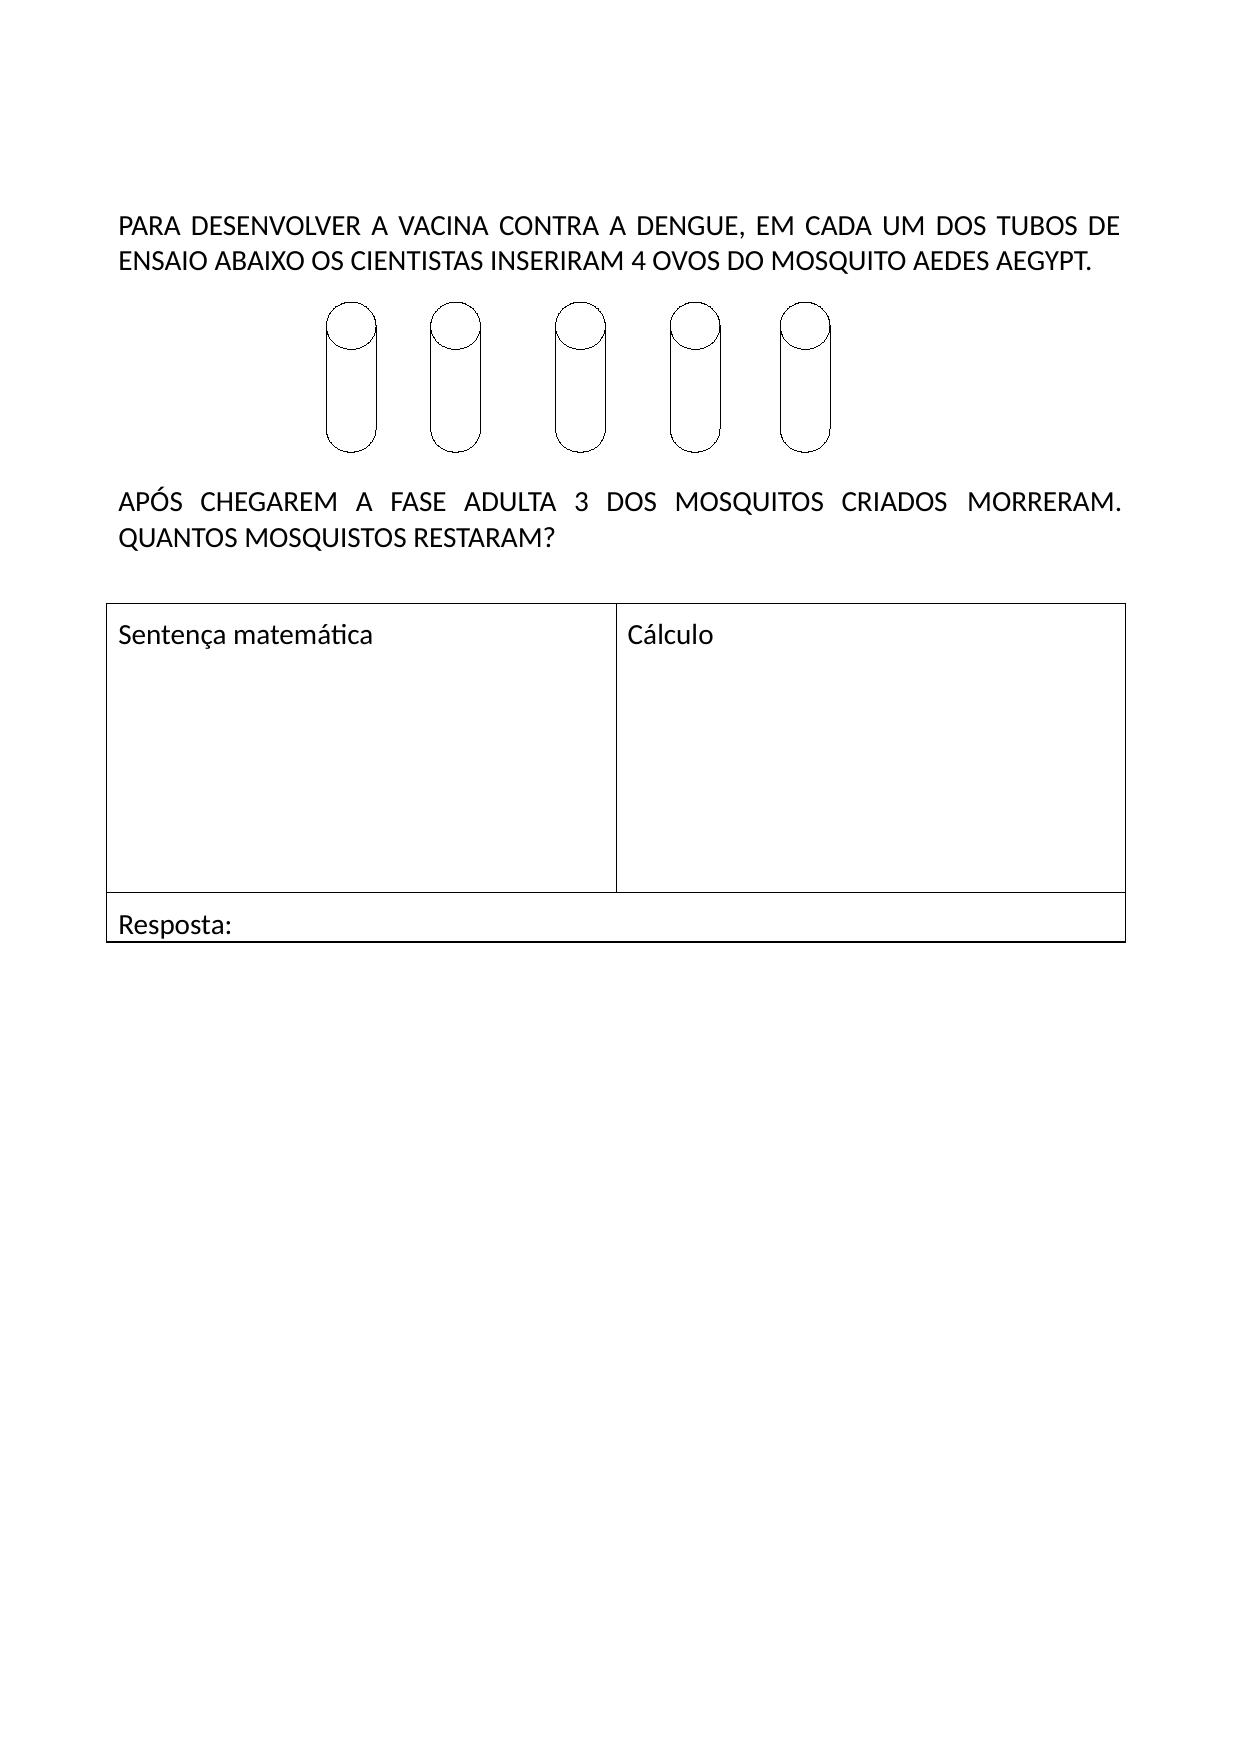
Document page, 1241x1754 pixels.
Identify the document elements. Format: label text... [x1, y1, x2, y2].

text APÓS CHEGAREM A FASE ADULTA 3 DOS MOSQUITOS CRIADOS MORRERAM. QUANTOS MOSQUISTOS RESTARAM? [118, 483, 1122, 554]
table_cell Resposta: [107, 893, 1125, 941]
table_header Cálculo [617, 604, 1125, 892]
table_header Sentença matemática [107, 604, 616, 892]
text PARA DESENVOLVER A VACINA CONTRA A DENGUE, EM CADA UM DOS TUBOS DE ENSAIO ABAIXO OS CIENTISTAS INSERIRAM 4 OVOS DO MOSQUITO AEDES AEGYPT. [118, 207, 1122, 278]
